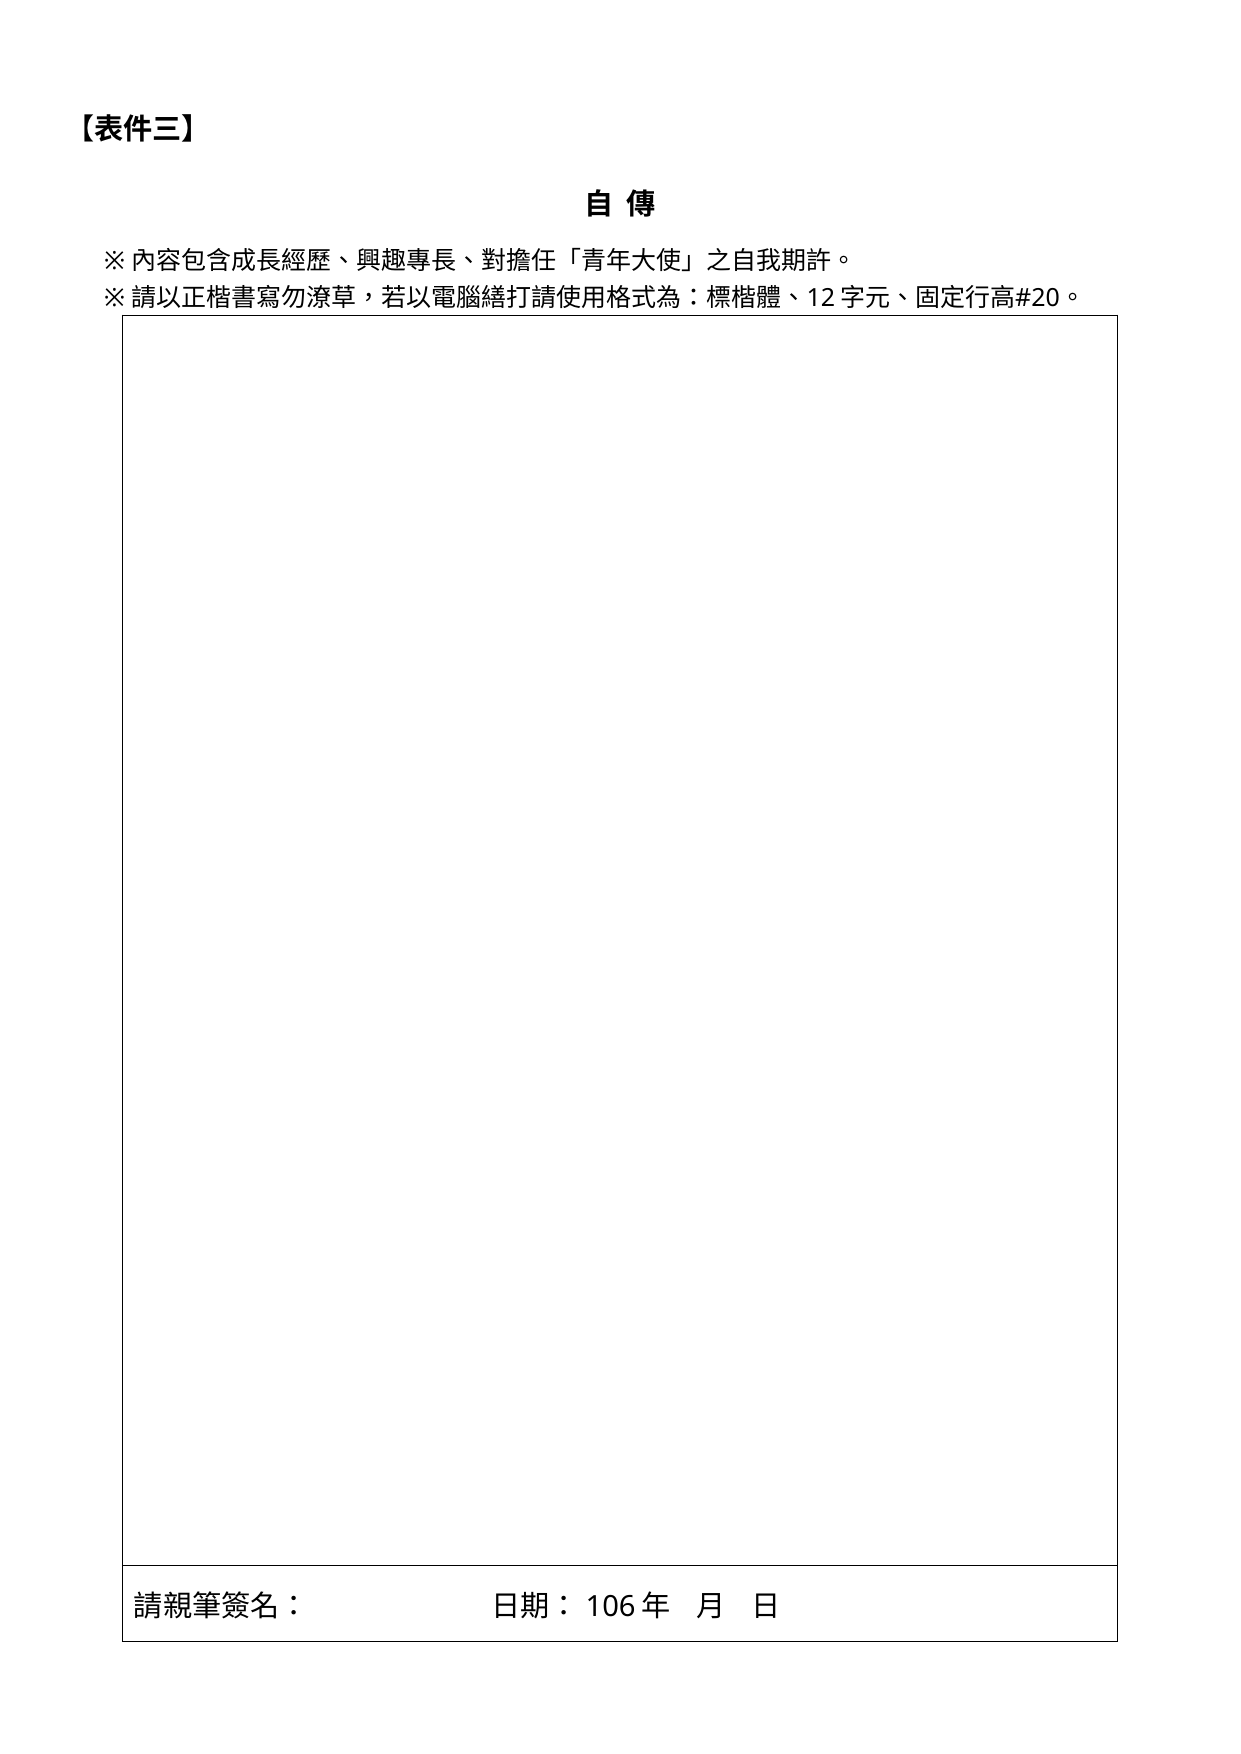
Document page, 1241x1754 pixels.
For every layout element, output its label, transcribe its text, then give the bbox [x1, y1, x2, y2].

text ※ 請以正楷書寫勿潦草，若以電腦繕打請使用格式為：標楷體、12字元、固定行高#20。 [65, 277, 1175, 314]
table_cell 請親筆簽名： 日期： 106年 月 日 [123, 1566, 1117, 1641]
text 【表件三】 [65, 89, 1175, 164]
table_header [123, 316, 1117, 1565]
text ※ 內容包含成長經歷、興趣專長、對擔任「青年大使」之自我期許。 [65, 239, 1175, 277]
text 自 傳 [65, 164, 1175, 239]
